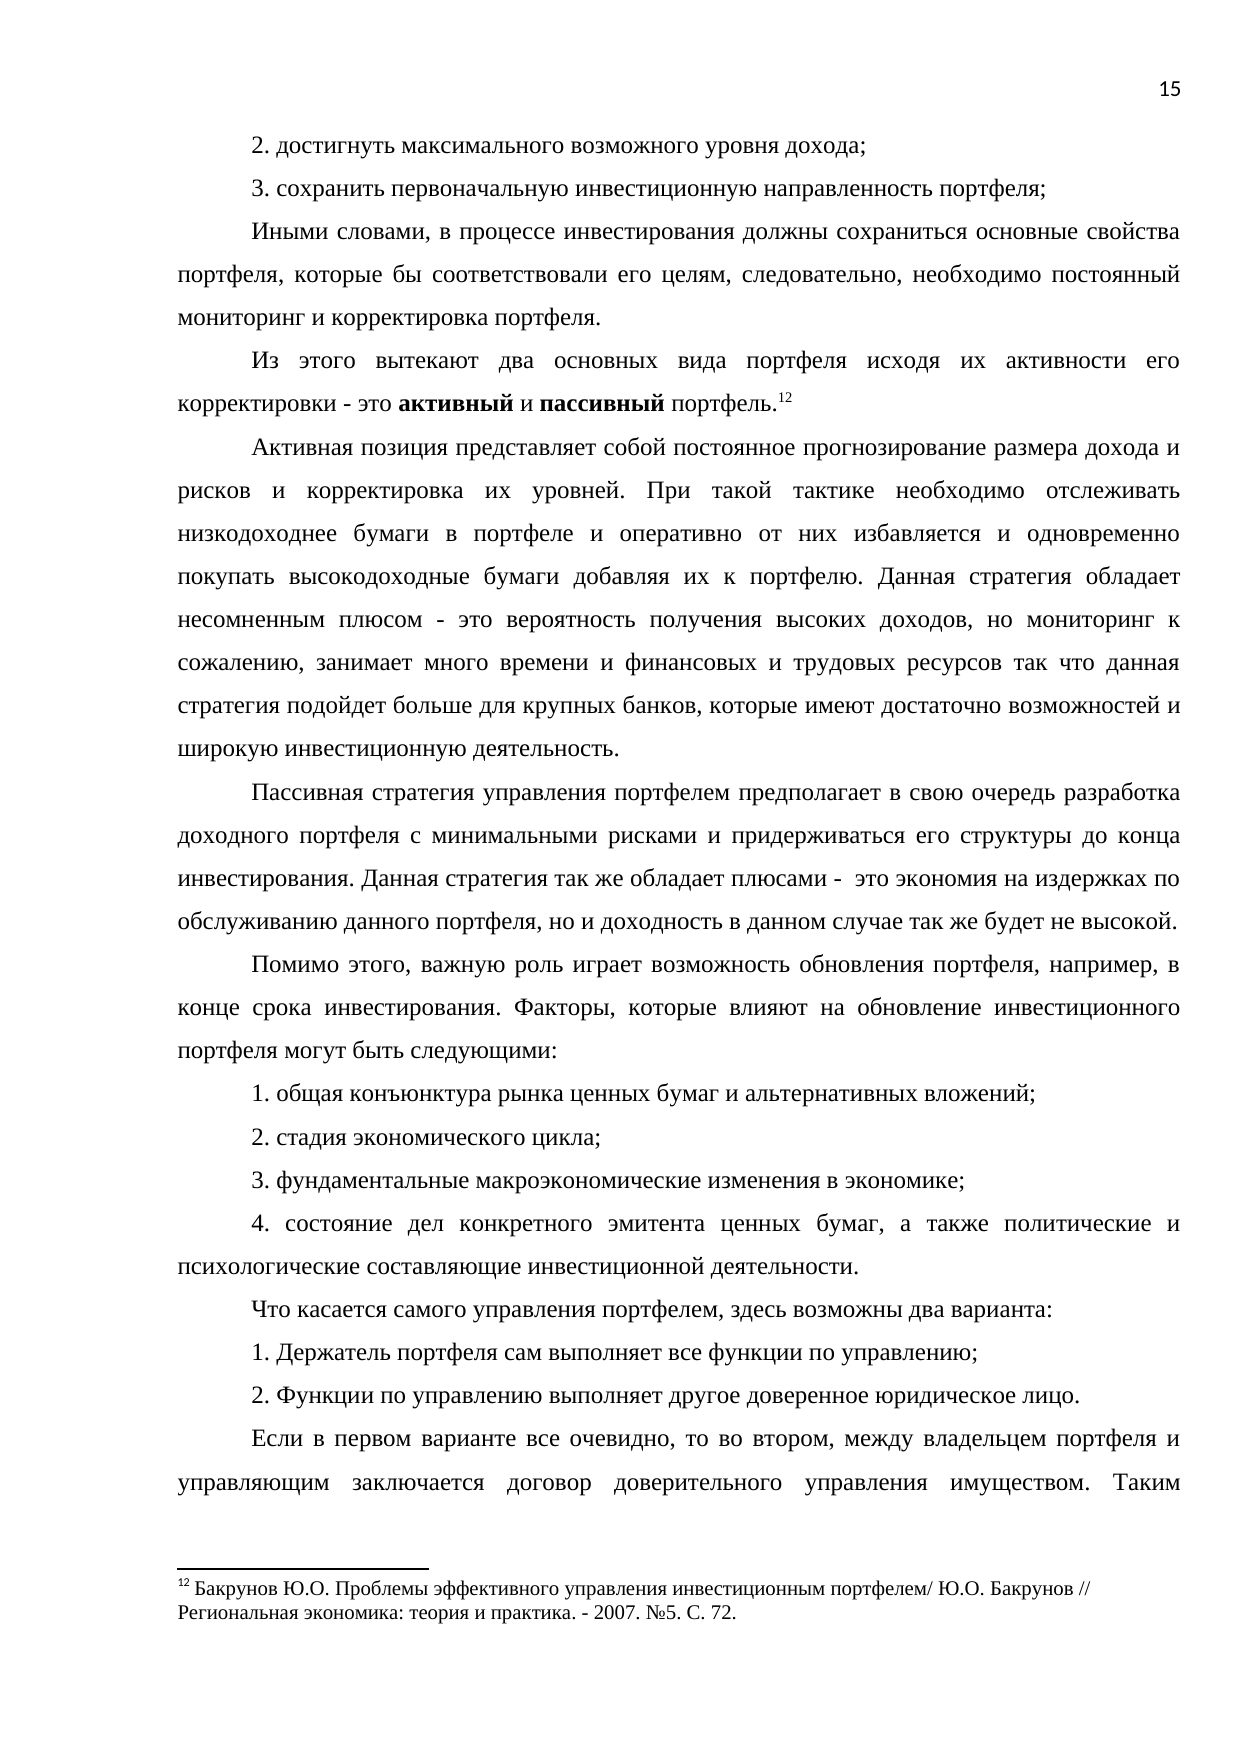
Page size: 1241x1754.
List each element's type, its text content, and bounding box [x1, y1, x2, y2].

text 4. состояние дел конкретного эмитента ценных бумаг, а также политические и психологические составляющие инвестиционной деятельности. [177, 1208, 1181, 1280]
text 2. Функции по управлению выполняет другое доверенное юридическое лицо. [177, 1380, 1181, 1409]
text 3. сохранить первоначальную инвестиционную направленность портфеля; [177, 173, 1181, 202]
text Из этого вытекают два основных вида портфеля исходя их активности его корректировки - это активный и пассивный портфель. [177, 345, 1181, 417]
text Иными словами, в процессе инвестирования должны сохраниться основные свойства портфеля, которые бы соответствовали его целям, следовательно, необходимо постоянный мониторинг и корректировка портфеля. [177, 216, 1181, 331]
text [177, 1423, 1181, 1495]
text 2. достигнуть максимального возможного уровня дохода; [177, 130, 1181, 158]
text 2. стадия экономического цикла; [177, 1122, 1181, 1150]
text Помимо этого, важную роль играет возможность обновления портфеля, например, в конце срока инвестирования. Факторы, которые влияют на обновление инвестиционного портфеля могут быть следующими: [177, 949, 1181, 1064]
text 1. общая конъюнктура рынка ценных бумаг и альтернативных вложений; [177, 1078, 1181, 1107]
text 3. фундаментальные макроэкономические изменения в экономике; [177, 1165, 1181, 1193]
text 1. Держатель портфеля сам выполняет все функции по управлению; [177, 1337, 1181, 1366]
text Что касается самого управления портфелем, здесь возможны два варианта: [177, 1294, 1181, 1323]
text Активная позиция представляет собой постоянное прогнозирование размера дохода и рисков и корректировка их уровней. При такой тактике необходимо отслеживать низкодоходнее бумаги в портфеле и оперативно от них избавляется и одновременно покупать высокодоходные бумаги добавляя их к портфелю. Данная стратегия обладает несомненным плюсом - это вероятность получения высоких доходов, но мониторинг к сожалению, занимает много времени и финансовых и трудовых ресурсов так что данная стратегия подойдет больше для крупных банков, которые имеют достаточно возможностей и широкую инвестиционную деятельность. [177, 432, 1181, 762]
text Пассивная стратегия управления портфелем предполагает в свою очередь разработка доходного портфеля с минимальными рисками и придерживаться его структуры до конца инвестирования. Данная стратегия так же обладает плюсами - это экономия на издержках по обслуживанию данного портфеля, но и доходность в данном случае так же будет не высокой. [177, 777, 1181, 935]
